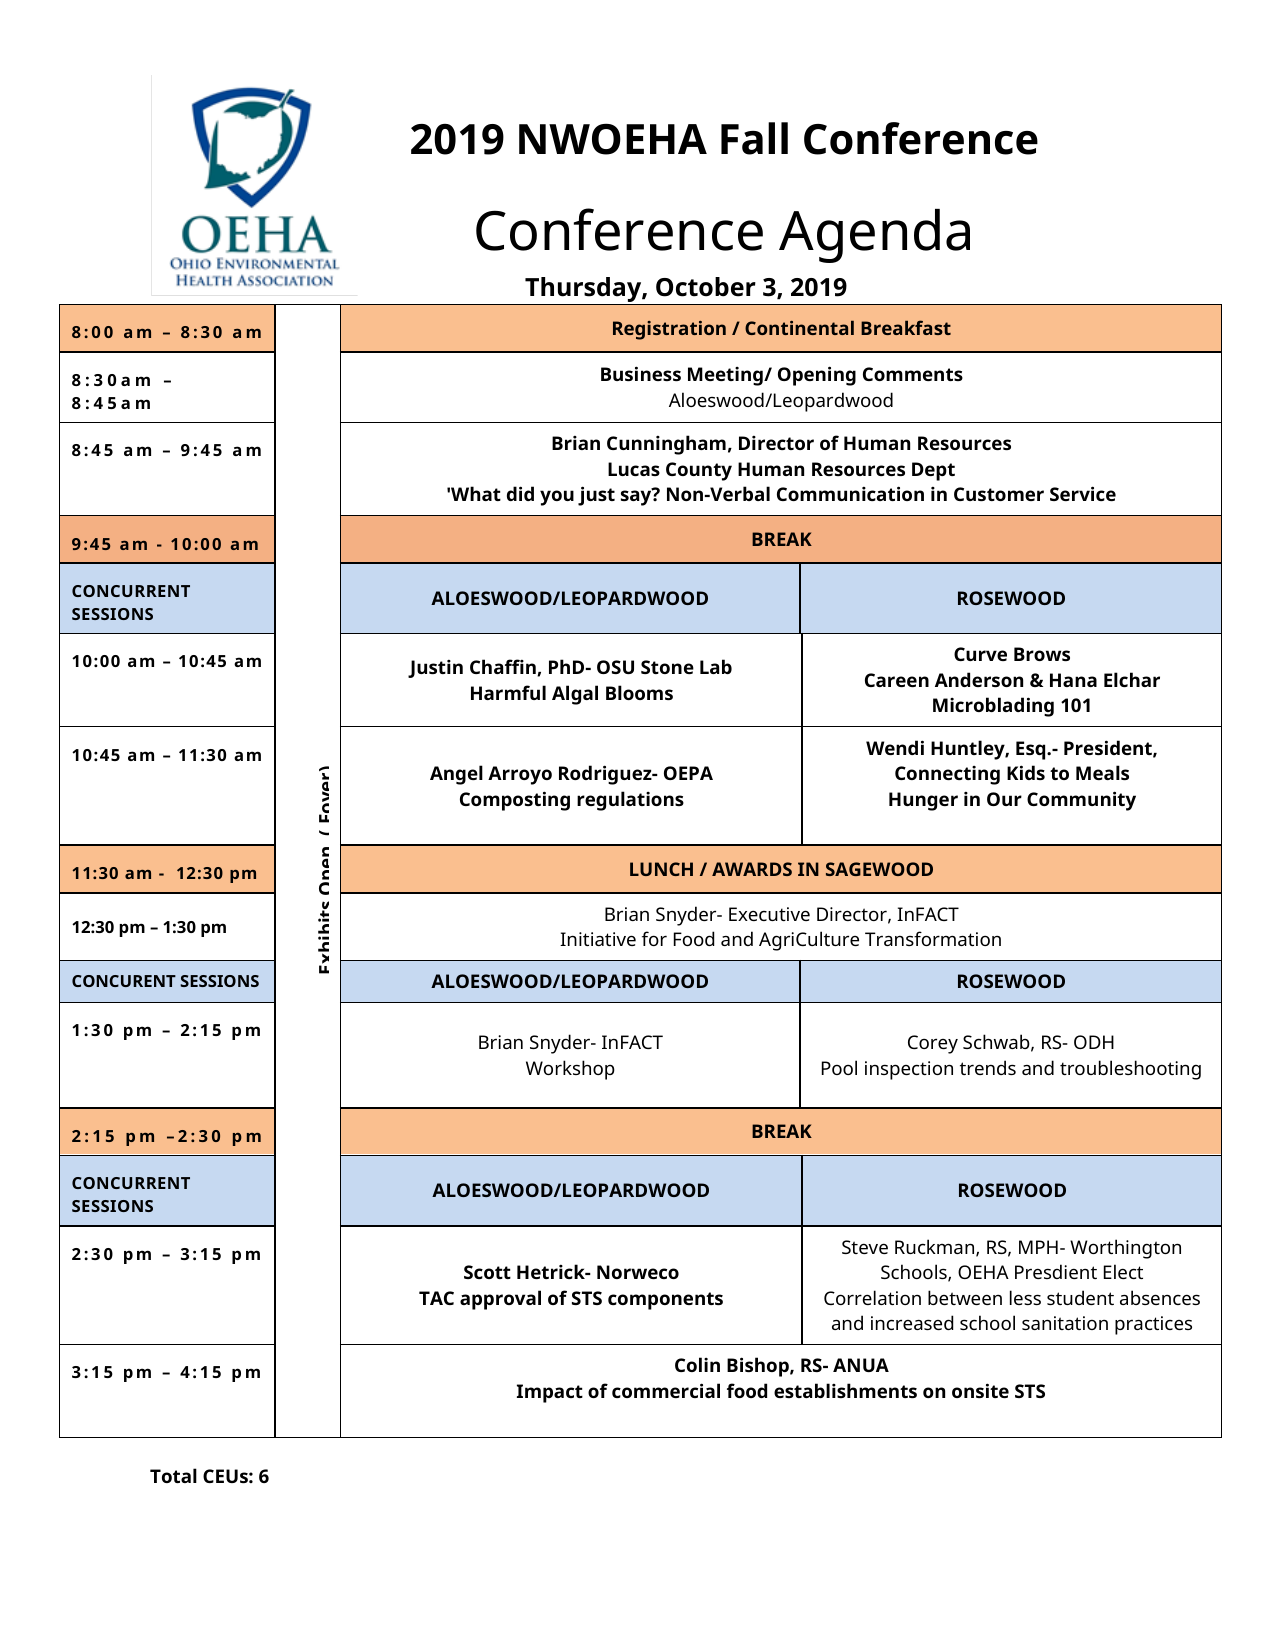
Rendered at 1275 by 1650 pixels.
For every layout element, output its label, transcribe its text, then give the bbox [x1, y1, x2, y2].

picture [150, 75, 358, 297]
table_cell 2:30 pm – 3:15 pm [60, 1227, 274, 1343]
table_header Exhibits Open ( Foyer) [276, 305, 340, 1437]
table_cell ROSEWOOD [801, 564, 1221, 633]
table_cell BREAK [341, 1109, 1221, 1154]
table_cell – [60, 727, 274, 844]
text Thursday, October 3, 2019 [150, 75, 1125, 304]
table_cell 10:00 am – [60, 634, 274, 726]
table_cell Business Meeting/ Opening Comments Aloeswood/Leopardwood [341, 353, 1221, 422]
table_cell CONCURRENT SESSIONS [60, 564, 274, 633]
table_cell ALOESWOOD/LEOPARDWOOD [341, 961, 799, 1002]
table_cell LUNCH / AWARDS IN SAGEWOOD [341, 846, 1221, 892]
table_cell ROSEWOOD [803, 1156, 1221, 1225]
table_cell CONCURENT SESSIONS [60, 961, 274, 1002]
table_cell BREAK [341, 516, 1221, 562]
table_cell – [60, 353, 274, 422]
table_cell ROSEWOOD [801, 961, 1221, 1002]
table_cell 8:45 am – [60, 423, 274, 515]
table_cell CONCURRENT SESSIONS [60, 1156, 274, 1225]
table_header – [60, 305, 274, 351]
table_cell Brian Snyder- Executive Director, InFACT Initiative for Food and AgriCulture Transformation [341, 894, 1221, 959]
table_cell 1:30 pm – 2:15 pm [60, 1003, 274, 1107]
table_cell 9:45 am - [60, 516, 274, 562]
table_cell Colin Bishop, RS- ANUA Impact of commercial food establishments on onsite STS [341, 1345, 1221, 1437]
table_cell Curve Brows Careen Anderson & Hana Elchar Microblading 101 [803, 634, 1221, 726]
table_cell Angel Arroyo Rodriguez- OEPA Composting regulations [341, 727, 801, 844]
table_cell ALOESWOOD/LEOPARDWOOD [341, 1156, 801, 1225]
table_cell 3:15 pm – 4:15 pm [60, 1345, 274, 1437]
table_cell ALOESWOOD/LEOPARDWOOD [341, 564, 799, 633]
table_header Registration / Continental Breakfast [341, 305, 1221, 351]
table_cell – [60, 894, 274, 959]
table_cell 2:15 pm –2:30 pm [60, 1109, 274, 1154]
table_cell Brian Snyder- InFACT Workshop [341, 1003, 799, 1107]
table_cell Corey Schwab, RS- ODH Pool inspection trends and troubleshooting [801, 1003, 1221, 1107]
table_cell - [60, 846, 274, 892]
table_cell Steve Ruckman, RS, MPH- Worthington Schools, OEHA Presdient Elect Correlation between less student absences and increased school sanitation practices [803, 1227, 1221, 1343]
text Total CEUs: 6 [150, 1463, 1125, 1489]
table_cell Brian Cunningham, Director of Human Resources Lucas County Human Resources Dept 'What did you just say? Non-Verbal Communication in Customer Service [341, 423, 1221, 515]
table_cell Wendi Huntley, Esq.- President, Connecting Kids to Meals Hunger in Our Community [803, 727, 1221, 844]
table_cell Justin Chaffin, PhD- OSU Stone Lab Harmful Algal Blooms [341, 634, 801, 726]
table_cell Scott Hetrick- Norweco TAC approval of STS components [341, 1227, 801, 1343]
